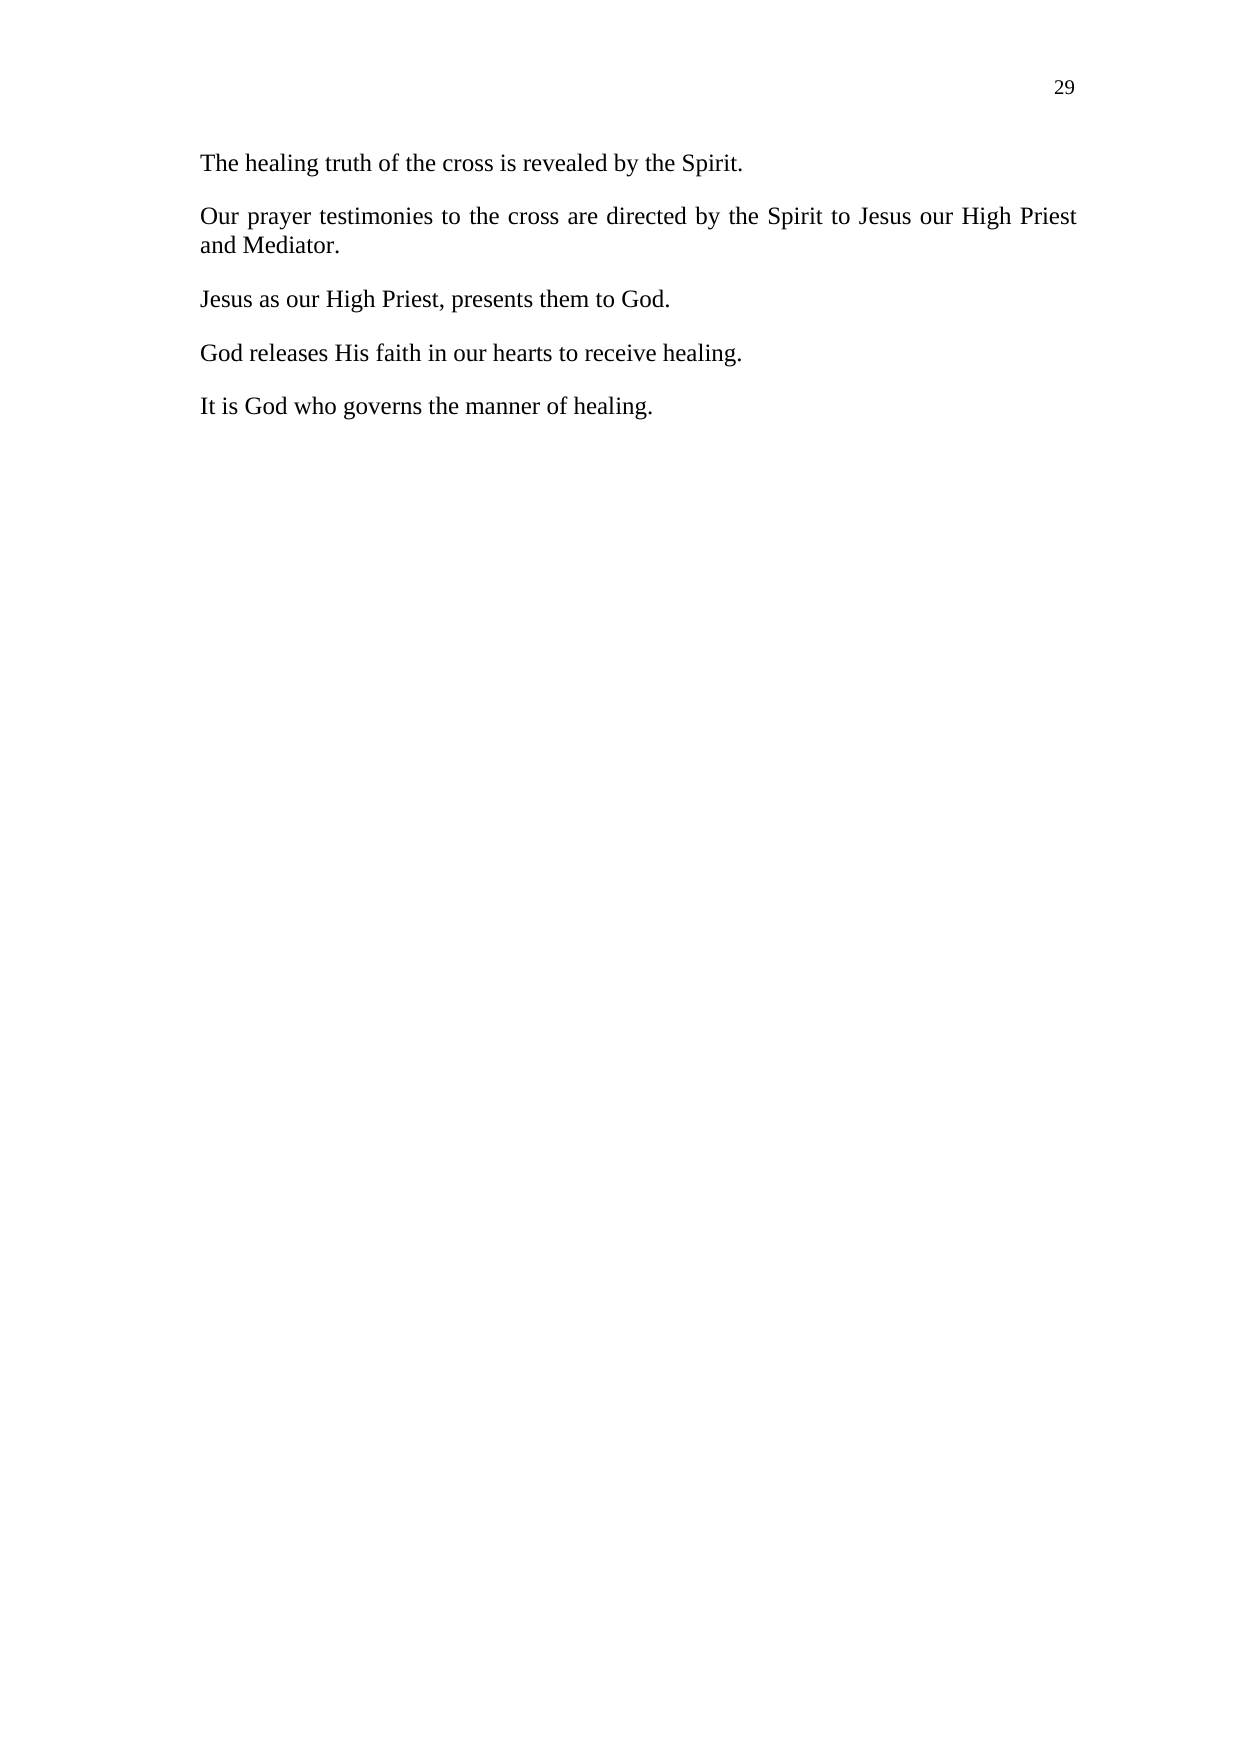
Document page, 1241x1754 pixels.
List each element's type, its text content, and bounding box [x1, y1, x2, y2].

text Jesus as our High Priest, presents them to God. [200, 284, 1078, 313]
text God releases His faith in our hearts to receive healing. [200, 338, 1078, 366]
text Our prayer testimonies to the cross are directed by the Spirit to Jesus our High Priest and Mediator. [200, 201, 1078, 259]
text The healing truth of the cross is revealed by the Spirit. [200, 148, 1078, 176]
text It is God who governs the manner of healing. [200, 391, 1078, 420]
